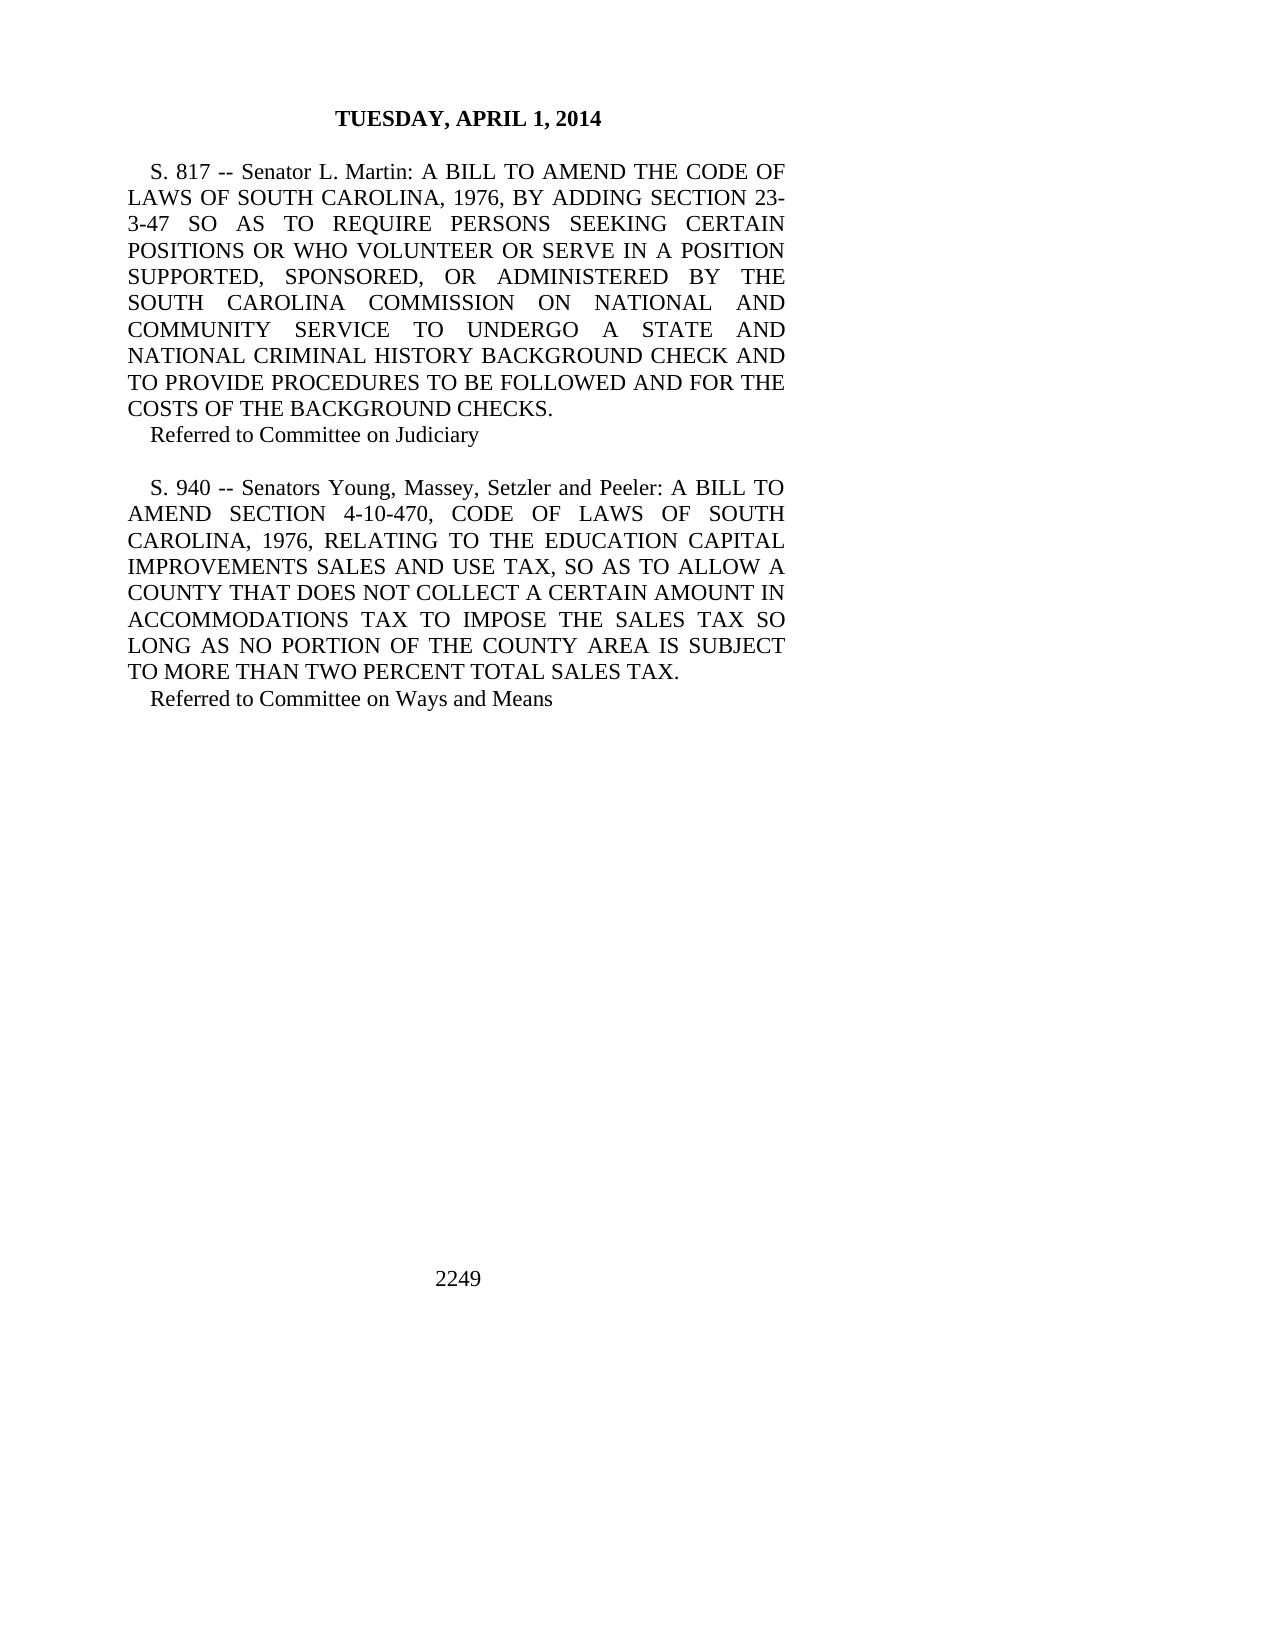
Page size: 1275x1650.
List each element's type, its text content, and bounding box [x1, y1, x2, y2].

text Referred to Committee on Judiciary [127, 421, 786, 448]
text S. 817 -- Senator L. Martin: A BILL TO AMEND THE CODE OF LAWS OF SOUTH CAROLINA, 1976, BY ADDING SECTION 23-3-47 SO AS TO REQUIRE PERSONS SEEKING CERTAIN POSITIONS OR WHO VOLUNTEER OR SERVE IN A POSITION SUPPORTED, SPONSORED, OR ADMINISTERED BY THE SOUTH CAROLINA COMMISSION ON NATIONAL AND COMMUNITY SERVICE TO UNDERGO A STATE AND NATIONAL CRIMINAL HISTORY BACKGROUND CHECK AND TO PROVIDE PROCEDURES TO BE FOLLOWED AND FOR THE COSTS OF THE BACKGROUND CHECKS. [127, 158, 786, 421]
text S. 940 -- Senators Young, Massey, Setzler and Peeler: A BILL TO AMEND SECTION 4-10-470, CODE OF LAWS OF SOUTH CAROLINA, 1976, RELATING TO THE EDUCATION CAPITAL IMPROVEMENTS SALES AND USE TAX, SO AS TO ALLOW A COUNTY THAT DOES NOT COLLECT A CERTAIN AMOUNT IN ACCOMMODATIONS TAX TO IMPOSE THE SALES TAX SO LONG AS NO PORTION OF THE COUNTY AREA IS SUBJECT TO MORE THAN TWO PERCENT TOTAL SALES TAX. [127, 474, 786, 685]
text Referred to Committee on Ways and Means [127, 685, 786, 711]
